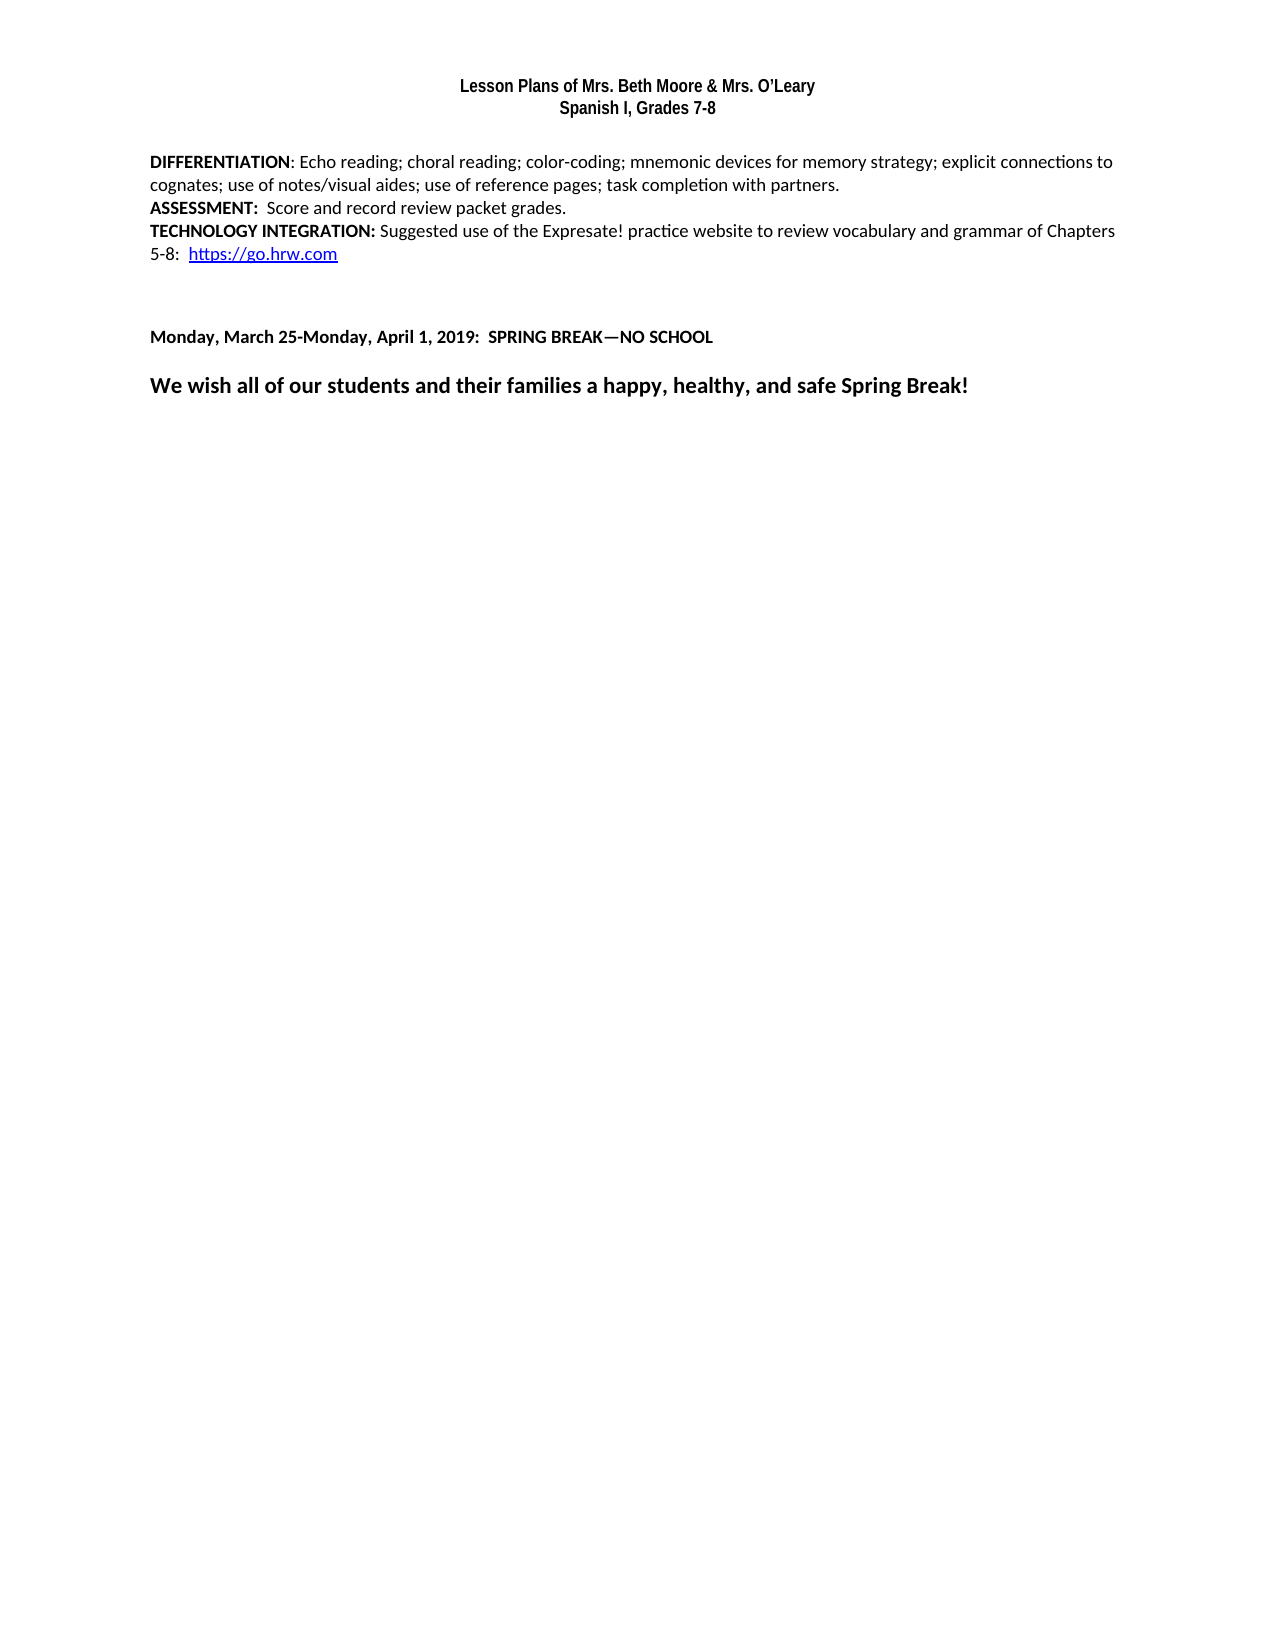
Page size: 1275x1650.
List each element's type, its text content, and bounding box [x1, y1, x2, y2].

text ASSESSMENT: Score and record review packet grades. [150, 196, 1125, 219]
text TECHNOLOGY INTEGRATION: Suggested use of the Expresate! practice website to review vocabulary and grammar of Chapters 5-8: https://go.hrw.com [150, 219, 1125, 264]
text Monday, March 25-Monday, April 1, 2019: SPRING BREAK—NO SCHOOL [150, 326, 1125, 348]
text We wish all of our students and their families a happy, healthy, and safe Spring Break! [150, 371, 1125, 399]
